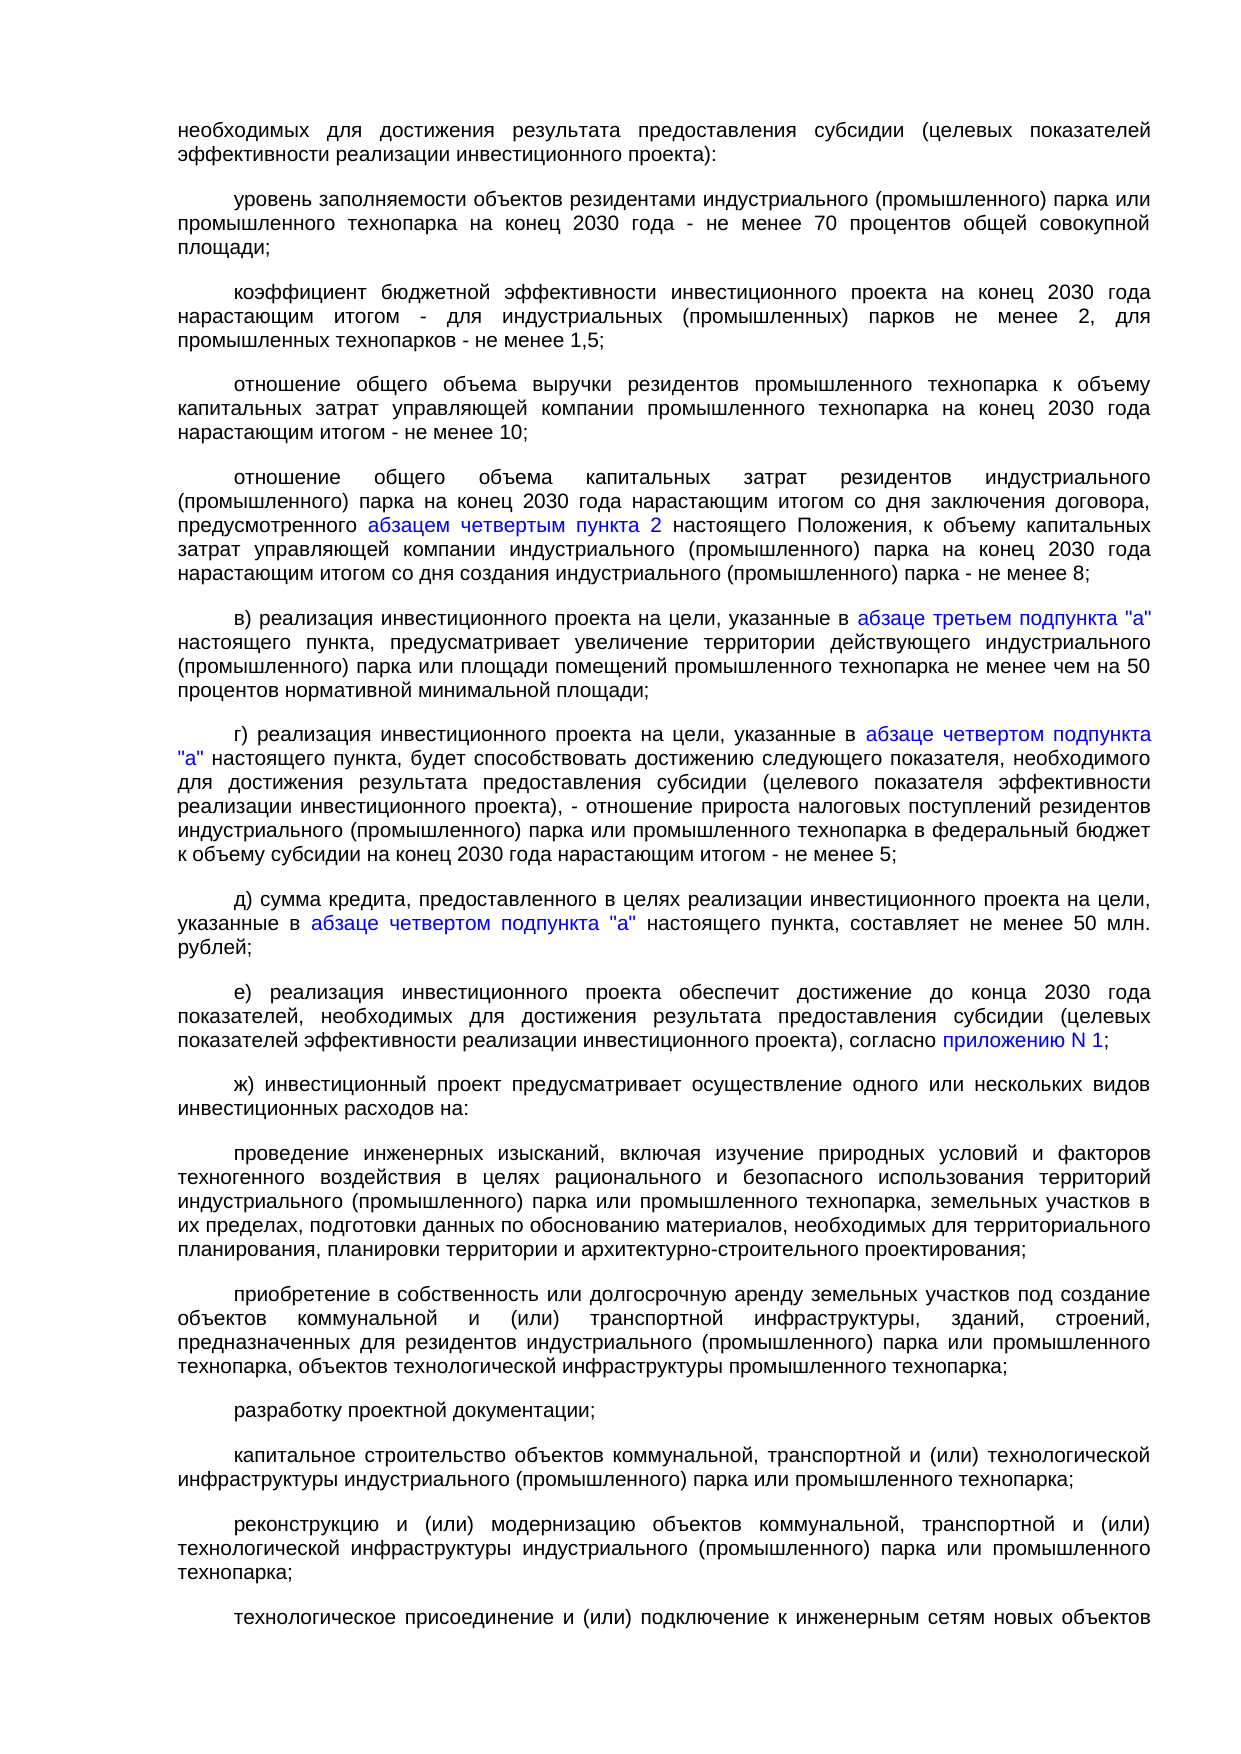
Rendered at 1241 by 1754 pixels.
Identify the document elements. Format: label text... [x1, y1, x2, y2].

text в) реализация инвестиционного проекта на цели, указанные в абзаце третьем подпункта "а" настоящего пункта, предусматривает увеличение территории действующего индустриального (промышленного) парка или площади помещений промышленного технопарка не менее чем на 50 процентов нормативной минимальной площади; [177, 606, 1152, 701]
text е) реализация инвестиционного проекта обеспечит достижение до конца 2030 года показателей, необходимых для достижения результата предоставления субсидии (целевых показателей эффективности реализации инвестиционного проекта), согласно приложению N 1; [177, 979, 1152, 1051]
text уровень заполняемости объектов резидентами индустриального (промышленного) парка или промышленного технопарка на конец 2030 года - не менее 70 процентов общей совокупной площади; [177, 187, 1152, 259]
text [177, 1604, 1152, 1628]
text отношение общего объема капитальных затрат резидентов индустриального (промышленного) парка на конец 2030 года нарастающим итогом со дня заключения договора, предусмотренного абзацем четвертым пункта 2 настоящего Положения, к объему капитальных затрат управляющей компании индустриального (промышленного) парка на конец 2030 года нарастающим итогом со дня создания индустриального (промышленного) парка - не менее 8; [177, 465, 1152, 585]
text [177, 118, 1152, 166]
text реконструкцию и (или) модернизацию объектов коммунальной, транспортной и (или) технологической инфраструктуры индустриального (промышленного) парка или промышленного технопарка; [177, 1512, 1152, 1584]
text д) сумма кредита, предоставленного в целях реализации инвестиционного проекта на цели, указанные в абзаце четвертом подпункта "а" настоящего пункта, составляет не менее 50 млн. рублей; [177, 887, 1152, 959]
text проведение инженерных изысканий, включая изучение природных условий и факторов техногенного воздействия в целях рационального и безопасного использования территорий индустриального (промышленного) парка или промышленного технопарка, земельных участков в их пределах, подготовки данных по обоснованию материалов, необходимых для территориального планирования, планировки территории и архитектурно-строительного проектирования; [177, 1141, 1152, 1261]
text коэффициент бюджетной эффективности инвестиционного проекта на конец 2030 года нарастающим итогом - для индустриальных (промышленных) парков не менее 2, для промышленных технопарков - не менее 1,5; [177, 279, 1152, 351]
text приобретение в собственность или долгосрочную аренду земельных участков под создание объектов коммунальной и (или) транспортной инфраструктуры, зданий, строений, предназначенных для резидентов индустриального (промышленного) парка или промышленного технопарка, объектов технологической инфраструктуры промышленного технопарка; [177, 1282, 1152, 1377]
text капитальное строительство объектов коммунальной, транспортной и (или) технологической инфраструктуры индустриального (промышленного) парка или промышленного технопарка; [177, 1443, 1152, 1491]
text г) реализация инвестиционного проекта на цели, указанные в абзаце четвертом подпункта "а" настоящего пункта, будет способствовать достижению следующего показателя, необходимого для достижения результата предоставления субсидии (целевого показателя эффективности реализации инвестиционного проекта), - отношение прироста налоговых поступлений резидентов индустриального (промышленного) парка или промышленного технопарка в федеральный бюджет к объему субсидии на конец 2030 года нарастающим итогом - не менее 5; [177, 722, 1152, 866]
text отношение общего объема выручки резидентов промышленного технопарка к объему капитальных затрат управляющей компании промышленного технопарка на конец 2030 года нарастающим итогом - не менее 10; [177, 372, 1152, 444]
text разработку проектной документации; [177, 1398, 1152, 1422]
text ж) инвестиционный проект предусматривает осуществление одного или нескольких видов инвестиционных расходов на: [177, 1072, 1152, 1120]
